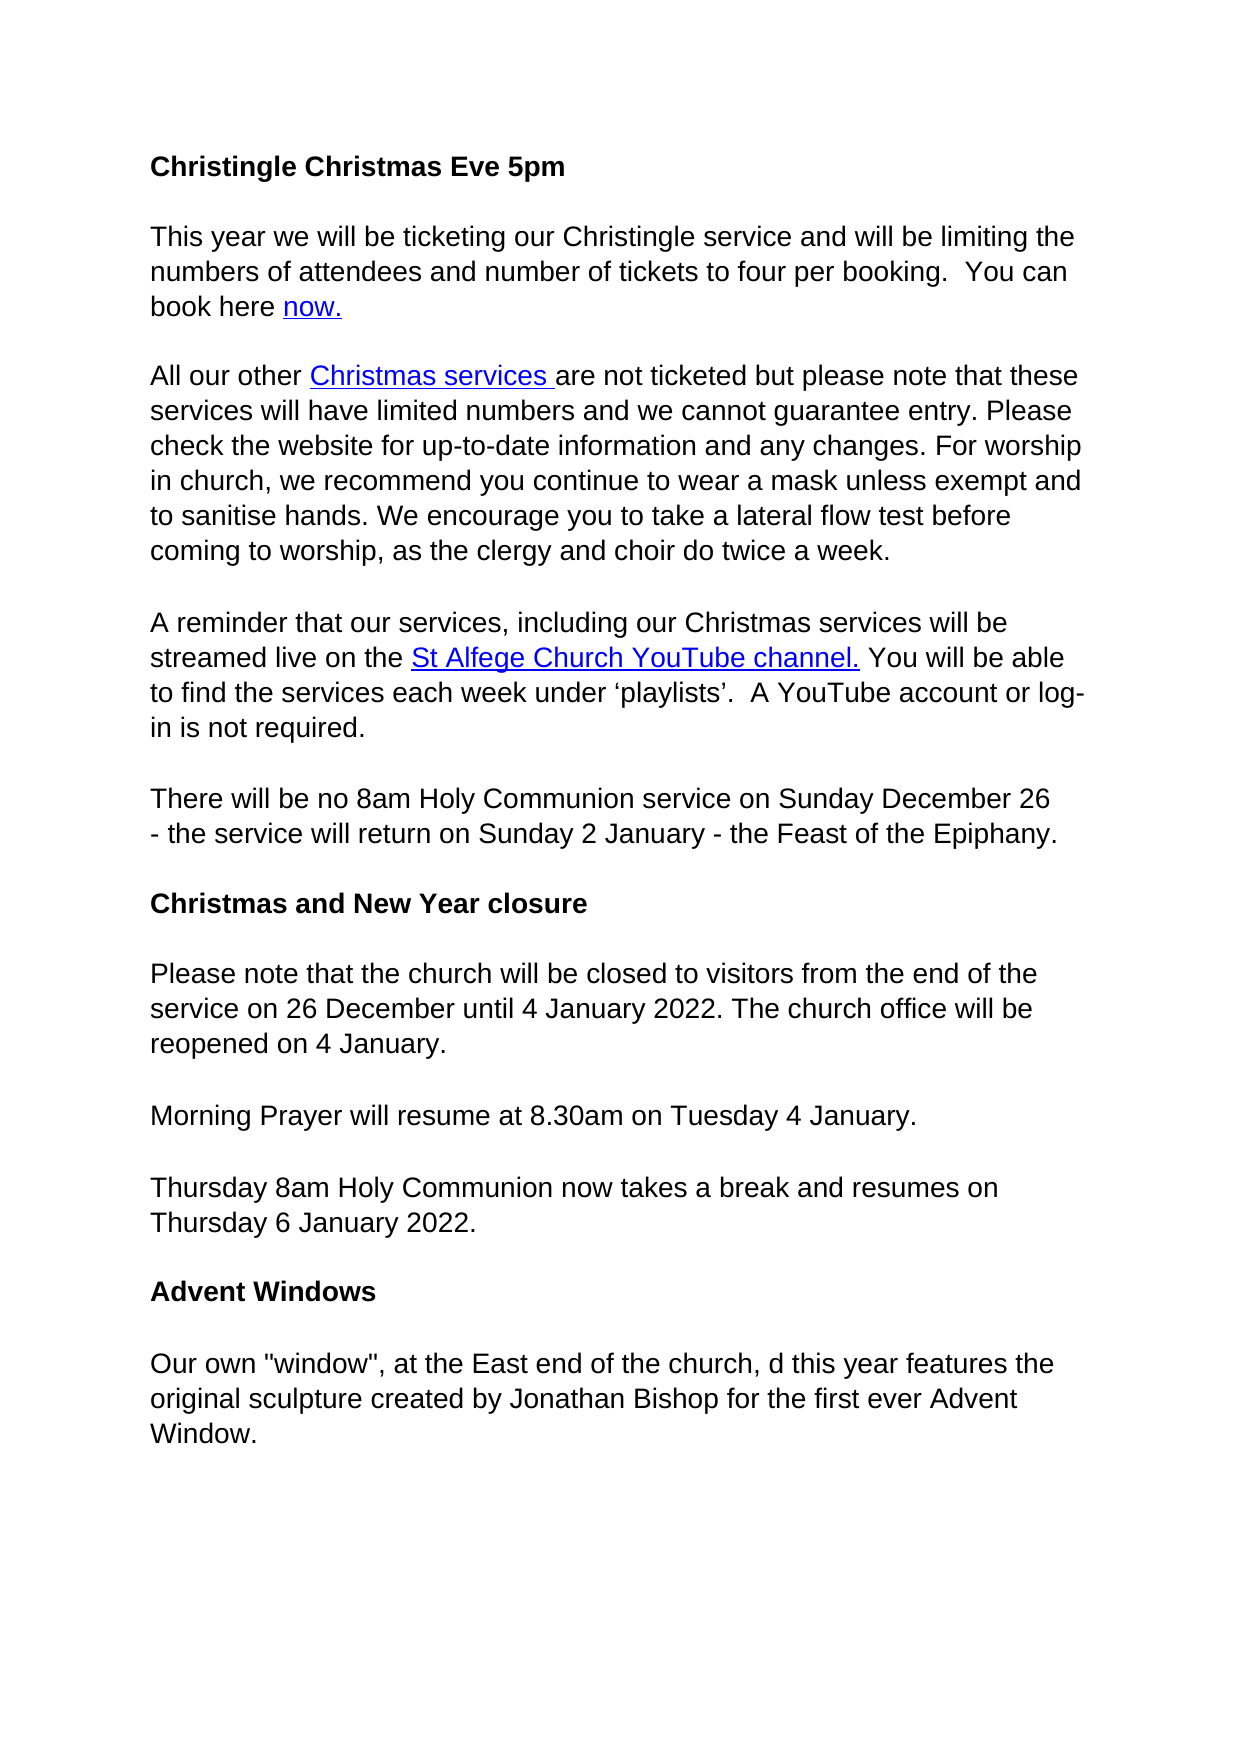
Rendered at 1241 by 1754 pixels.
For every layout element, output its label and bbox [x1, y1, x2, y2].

text [150, 150, 1090, 1484]
